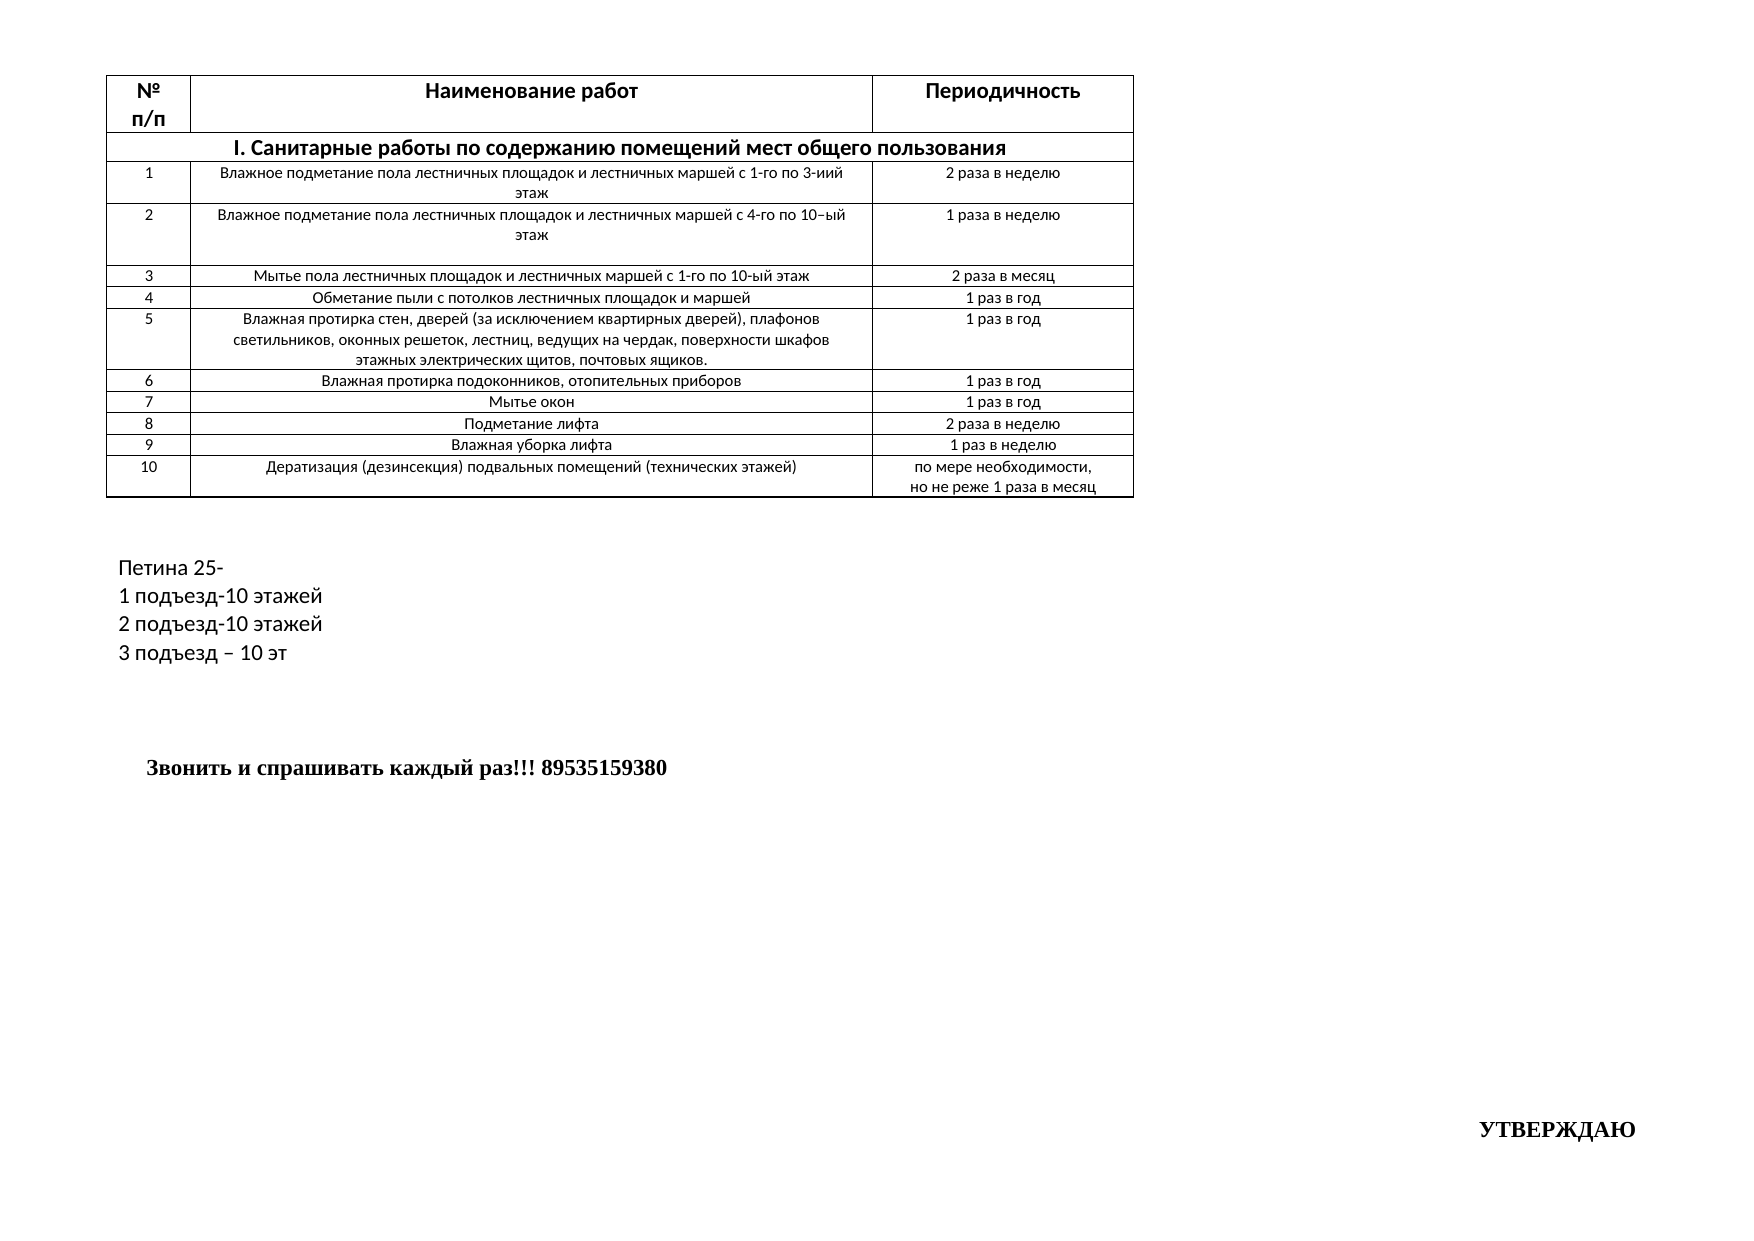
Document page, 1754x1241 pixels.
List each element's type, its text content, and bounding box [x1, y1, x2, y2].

table_cell 10 [107, 456, 190, 496]
table_header № п/п [107, 76, 190, 132]
table_cell 1 раз в год [873, 370, 1133, 391]
table_header Периодичность [873, 76, 1133, 132]
table_cell 8 [107, 413, 190, 433]
text УТВЕРЖДАЮ [118, 1117, 1636, 1143]
table_cell Влажная уборка лифта [191, 435, 872, 455]
table_cell Влажная протирка подоконников, отопительных приборов [191, 370, 872, 391]
table_cell 1 раз в год [873, 309, 1133, 369]
table_cell Влажное подметание пола лестничных площадок и лестничных маршей с 4-го по 10–ый этаж [191, 204, 872, 265]
table_cell 9 [107, 435, 190, 455]
table_header Наименование работ [191, 76, 872, 132]
table_cell 1 раза в неделю [873, 204, 1133, 265]
table_cell 2 раза в неделю [873, 413, 1133, 433]
table_cell 1 раз в год [873, 392, 1133, 412]
table_cell Влажная протирка стен, дверей (за исключением квартирных дверей), плафонов светильников, оконных решеток, лестниц, ведущих на чердак, поверхности шкафов этажных электрических щитов, почтовых ящиков. [191, 309, 872, 369]
table_cell Санитарные работы по содержанию помещений мест общего пользования [107, 133, 1133, 161]
table_cell 7 [107, 392, 190, 412]
table_cell 2 раза в месяц [873, 266, 1133, 286]
table_cell Подметание лифта [191, 413, 872, 433]
table_cell 5 [107, 309, 190, 369]
text 1 подъезд-10 этажей [118, 582, 1636, 609]
table_cell по мере необходимости, но не реже 1 раза в месяц [873, 456, 1133, 496]
table_cell Обметание пыли с потолков лестничных площадок и маршей [191, 287, 872, 307]
text 2 подъезд-10 этажей [118, 609, 1636, 638]
text Звонить и спрашивать каждый раз!!! 89535159380 [118, 754, 1636, 780]
text 3 подъезд – 10 эт [118, 638, 1636, 666]
table_cell 1 раз в неделю [873, 435, 1133, 455]
table_cell 1 [107, 162, 190, 203]
table_cell Мытье окон [191, 392, 872, 412]
text Петина 25- [118, 553, 1636, 582]
table_cell 4 [107, 287, 190, 307]
table_cell Влажное подметание пола лестничных площадок и лестничных маршей с 1-го по 3-иий этаж [191, 162, 872, 203]
table_cell 3 [107, 266, 190, 286]
table_cell Мытье пола лестничных площадок и лестничных маршей с 1-го по 10-ый этаж [191, 266, 872, 286]
table_cell 6 [107, 370, 190, 391]
table_cell 2 [107, 204, 190, 265]
table_cell Дератизация (дезинсекция) подвальных помещений (технических этажей) [191, 456, 872, 496]
table_cell 1 раз в год [873, 287, 1133, 307]
table_cell 2 раза в неделю [873, 162, 1133, 203]
